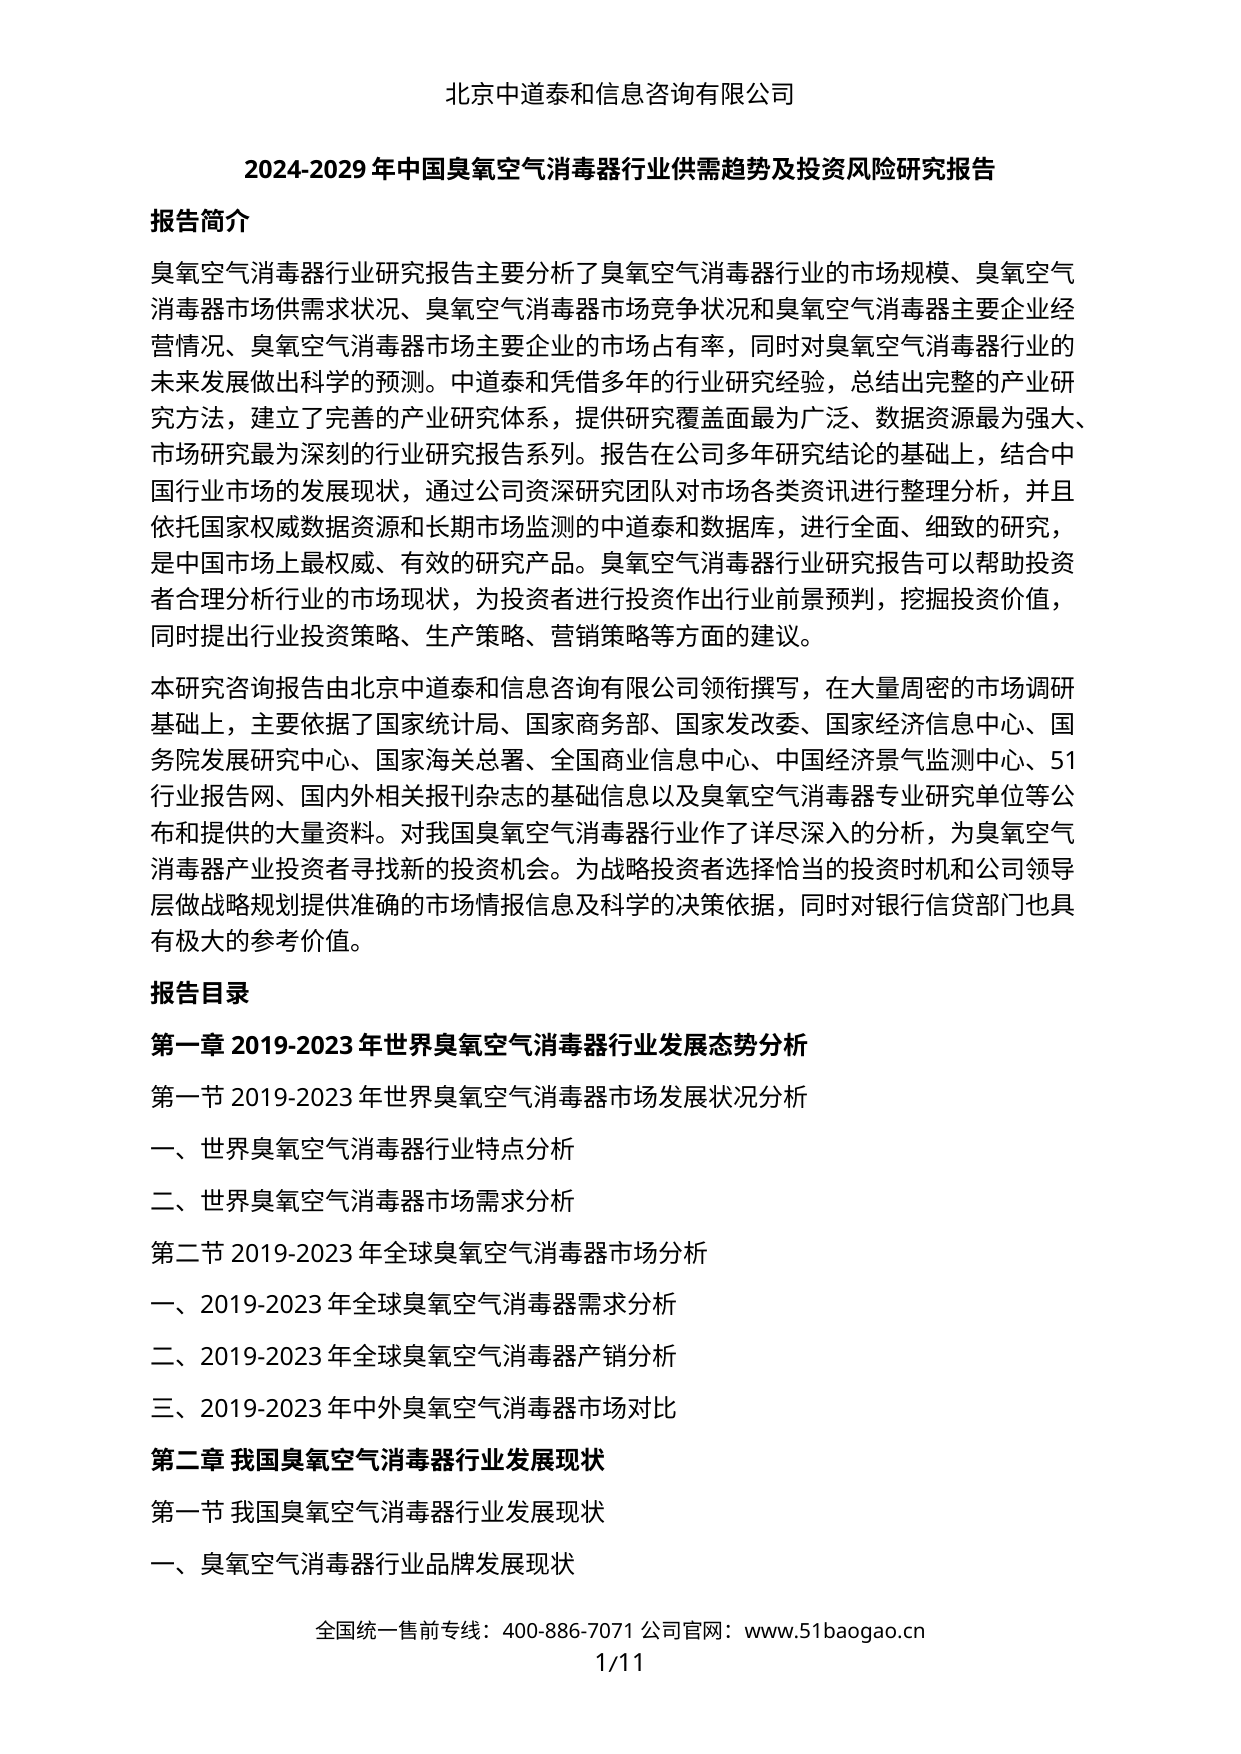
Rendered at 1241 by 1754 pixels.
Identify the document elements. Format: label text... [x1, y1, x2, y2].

text 第一节 我国臭氧空气消毒器行业发展现状 [150, 1492, 1090, 1529]
text 臭氧空气消毒器行业研究报告主要分析了臭氧空气消毒器行业的市场规模、臭氧空气消毒器市场供需求状况、臭氧空气消毒器市场竞争状况和臭氧空气消毒器主要企业经营情况、臭氧空气消毒器市场主要企业的市场占有率，同时对臭氧空气消毒器行业的未来发展做出科学的预测。中道泰和凭借多年的行业研究经验，总结出完整的产业研究方法，建立了完善的产业研究体系，提供研究覆盖面最为广泛、数据资源最为强大、市场研究最为深刻的行业研究报告系列。报告在公司多年研究结论的基础上，结合中国行业市场的发展现状，通过公司资深研究团队对市场各类资讯进行整理分析，并且依托国家权威数据资源和长期市场监测的中道泰和数据库，进行全面、细致的研究，是中国市场上最权威、有效的研究产品。臭氧空气消毒器行业研究报告可以帮助投资者合理分析行业的市场现状，为投资者进行投资作出行业前景预判，挖掘投资价值，同时提出行业投资策略、生产策略、营销策略等方面的建议。 [150, 254, 1090, 652]
text 第二章 我国臭氧空气消毒器行业发展现状 [150, 1441, 1090, 1477]
text 二、世界臭氧空气消毒器市场需求分析 [150, 1181, 1090, 1217]
text 第一节 2019-2023年世界臭氧空气消毒器市场发展状况分析 [150, 1077, 1090, 1114]
text 报告目录 [150, 974, 1090, 1010]
text 本研究咨询报告由北京中道泰和信息咨询有限公司领衔撰写，在大量周密的市场调研基础上，主要依据了国家统计局、国家商务部、国家发改委、国家经济信息中心、国务院发展研究中心、国家海关总署、全国商业信息中心、中国经济景气监测中心、51行业报告网、国内外相关报刊杂志的基础信息以及臭氧空气消毒器专业研究单位等公布和提供的大量资料。对我国臭氧空气消毒器行业作了详尽深入的分析，为臭氧空气消毒器产业投资者寻找新的投资机会。为战略投资者选择恰当的投资时机和公司领导层做战略规划提供准确的市场情报信息及科学的决策依据，同时对银行信贷部门也具有极大的参考价值。 [150, 668, 1090, 958]
text 二、2019-2023年全球臭氧空气消毒器产销分析 [150, 1337, 1090, 1373]
text 2024-2029年中国臭氧空气消毒器行业供需趋势及投资风险研究报告 [150, 150, 1090, 186]
text 第一章 2019-2023年世界臭氧空气消毒器行业发展态势分析 [150, 1026, 1090, 1062]
text 一、2019-2023年全球臭氧空气消毒器需求分析 [150, 1285, 1090, 1321]
text 三、2019-2023年中外臭氧空气消毒器市场对比 [150, 1389, 1090, 1425]
text 一、世界臭氧空气消毒器行业特点分析 [150, 1129, 1090, 1166]
text 报告简介 [150, 202, 1090, 238]
text 第二节 2019-2023年全球臭氧空气消毒器市场分析 [150, 1233, 1090, 1269]
text 一、臭氧空气消毒器行业品牌发展现状 [150, 1544, 1090, 1581]
